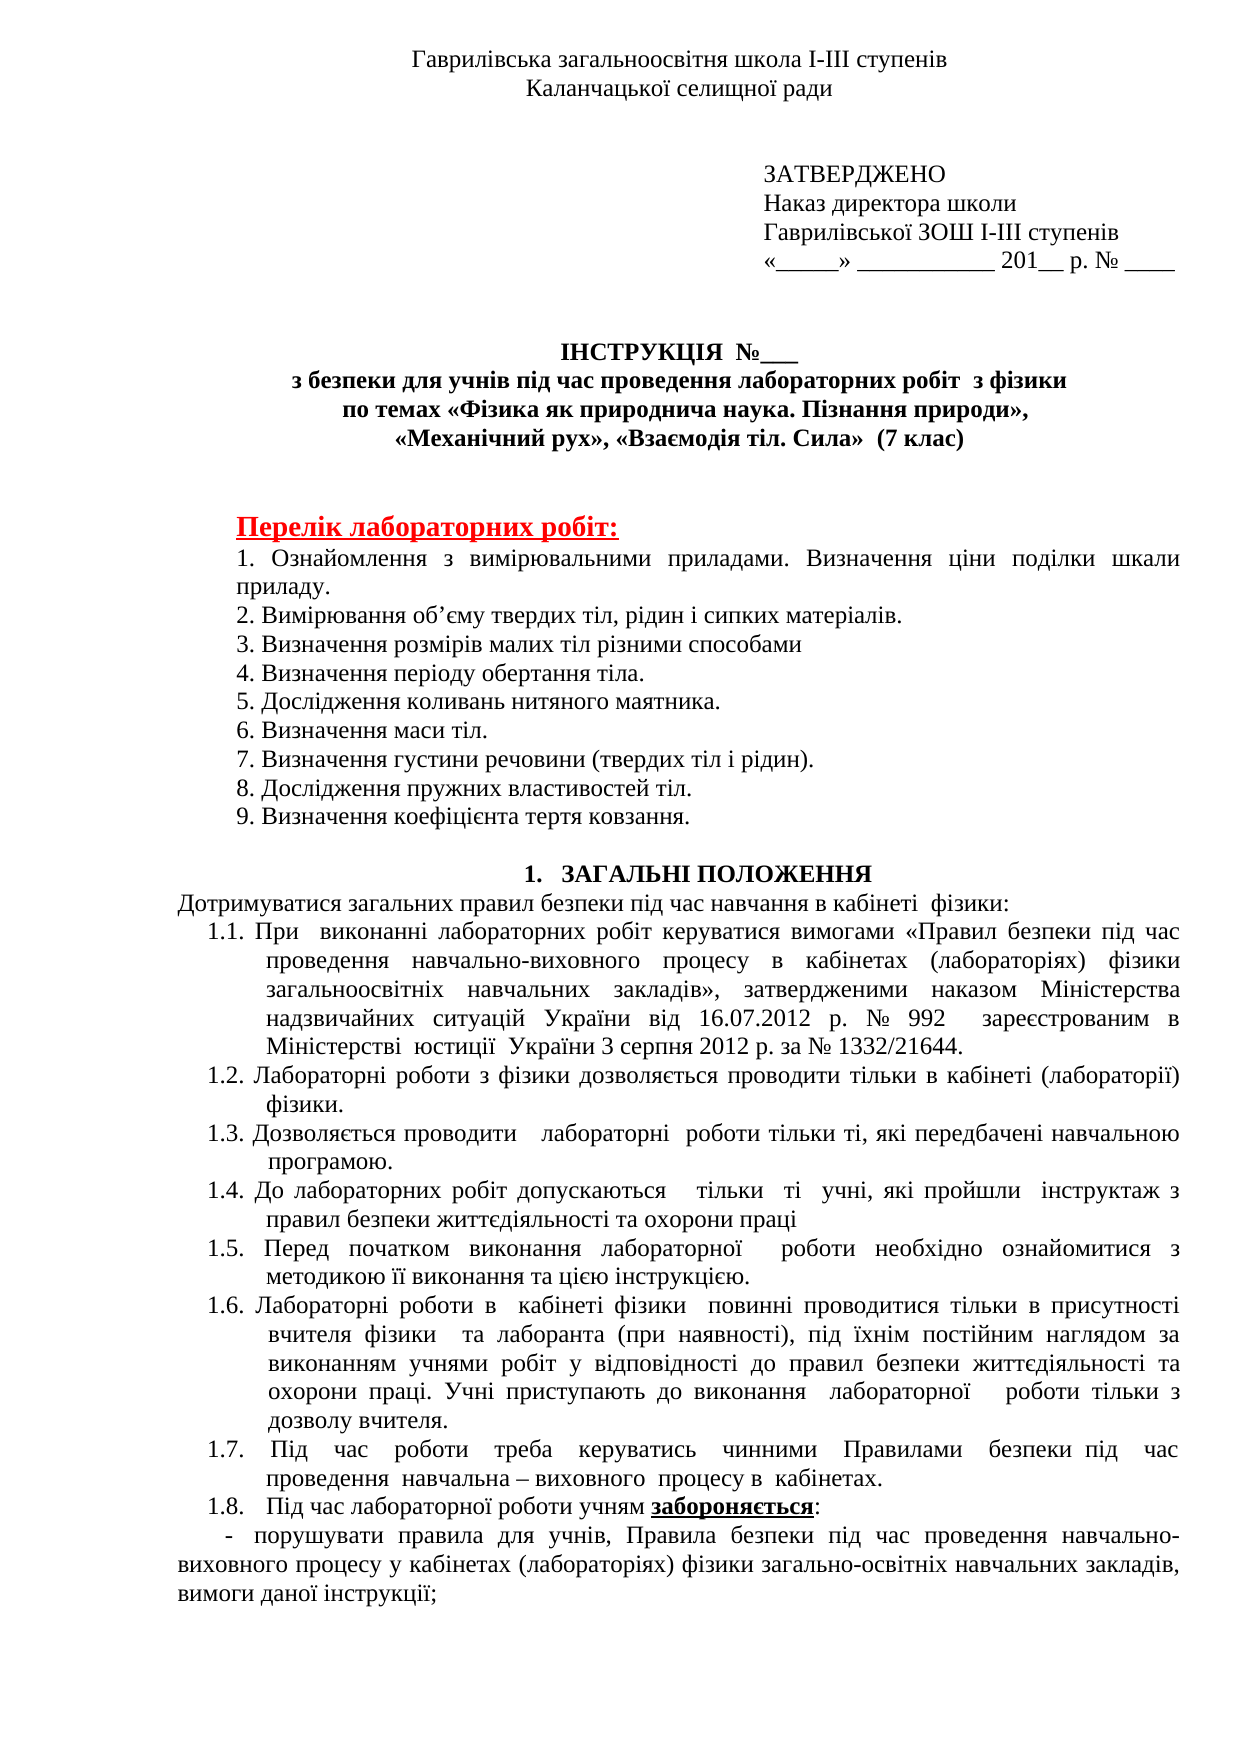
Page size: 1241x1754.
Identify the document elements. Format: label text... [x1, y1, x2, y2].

text 4. Визначення періоду обертання тіла. [177, 658, 1181, 686]
text Перелік лабораторних робіт: [177, 509, 1181, 543]
text 2. Вимірювання об’єму твердих тіл, рідин і сипких матеріалів. [177, 600, 1181, 629]
text з безпеки для учнів під час проведення лабораторних робіт з фізики [177, 365, 1181, 394]
text ІНСТРУКЦІЯ №___ [177, 337, 1181, 365]
text 1.1. При виконанні лабораторних робіт керуватися вимогами «Правил безпеки під час проведення навчально-виховного процесу в кабінетах (лабораторіях) фізики загальноосвітніх навчальних закладів», затвердженими наказом Міністерства надзвичайних ситуацій України від 16.07.2012 р. № 992 зареєстрованим в Міністерстві юстиції України 3 серпня 2012 р. за № 1332/21644. [207, 916, 1181, 1060]
text 9. Визначення коефіцієнта тертя ковзання. [177, 801, 1181, 830]
list Під час лабораторної роботи учням забороняється: [207, 1491, 1181, 1520]
list ЗАГАЛЬНІ ПОЛОЖЕННЯ [215, 859, 1181, 888]
text ЗАТВЕРДЖЕНО [738, 159, 1181, 188]
text 7. Визначення густини речовини (твердих тіл і рідин). [177, 744, 1181, 773]
text 5. Дослідження коливань нитяного маятника. [177, 686, 1181, 715]
text 6. Визначення маси тіл. [177, 715, 1181, 744]
text Каланчацької селищної ради [177, 73, 1181, 102]
text 3. Визначення розмірів малих тіл різними способами [177, 629, 1181, 658]
text 8. Дослідження пружних властивостей тіл. [177, 773, 1181, 801]
text 1.7. Під час роботи треба керуватись чинними Правилами безпеки під час проведення навчальна – виховного процесу в кабінетах. [207, 1434, 1181, 1491]
text 1.3. Дозволяється проводити лабораторні роботи тільки ті, які передбачені навчальною програмою. [207, 1118, 1181, 1175]
text 1.6. Лабораторні роботи в кабінеті фізики повинні проводитися тільки в присутності вчителя фізики та лаборанта (при наявності), під їхнім постійним наглядом за виконанням учнями робіт у відповідності до правил безпеки життєдіяльності та охорони праці. Учні приступають до виконання лабораторної роботи тільки з дозволу вчителя. [207, 1290, 1181, 1434]
text Гаврилівська загальноосвітня школа I-III ступенів [177, 44, 1181, 73]
text Гаврилівської ЗОШ I-III ступенів «_____» ___________ 201__ р. № ____ [738, 217, 1181, 274]
text 1. Ознайомлення з вимірювальними приладами. Визначення ціни поділки шкали приладу. [236, 543, 1181, 600]
text Наказ директора школи [738, 188, 1181, 217]
text 1.4. До лабораторних робіт допускаються тільки ті учні, які пройшли інструктаж з правил безпеки життєдіяльності та охорони праці [207, 1175, 1181, 1233]
text 1.2. Лабораторні роботи з фізики дозволяється проводити тільки в кабінеті (лабораторії) фізики. [207, 1060, 1181, 1118]
list порушувати правила для учнів, Правила безпеки під час проведення навчально-виховного процесу у кабінетах (лабораторіях) фізики загально-освітніх навчальних закладів, вимоги даної інструкції; [177, 1520, 1181, 1606]
text «Механічний рух», «Взаємодія тіл. Сила» (7 клас) [177, 423, 1181, 452]
text Дотримуватися загальних правил безпеки під час навчання в кабінеті фізики: [177, 888, 1181, 916]
text по темах «Фізика як природнича наука. Пізнання природи», [177, 394, 1181, 423]
text 1.5. Перед початком виконання лабораторної роботи необхідно ознайомитися з методикою її виконання та цією інструкцією. [207, 1233, 1181, 1290]
